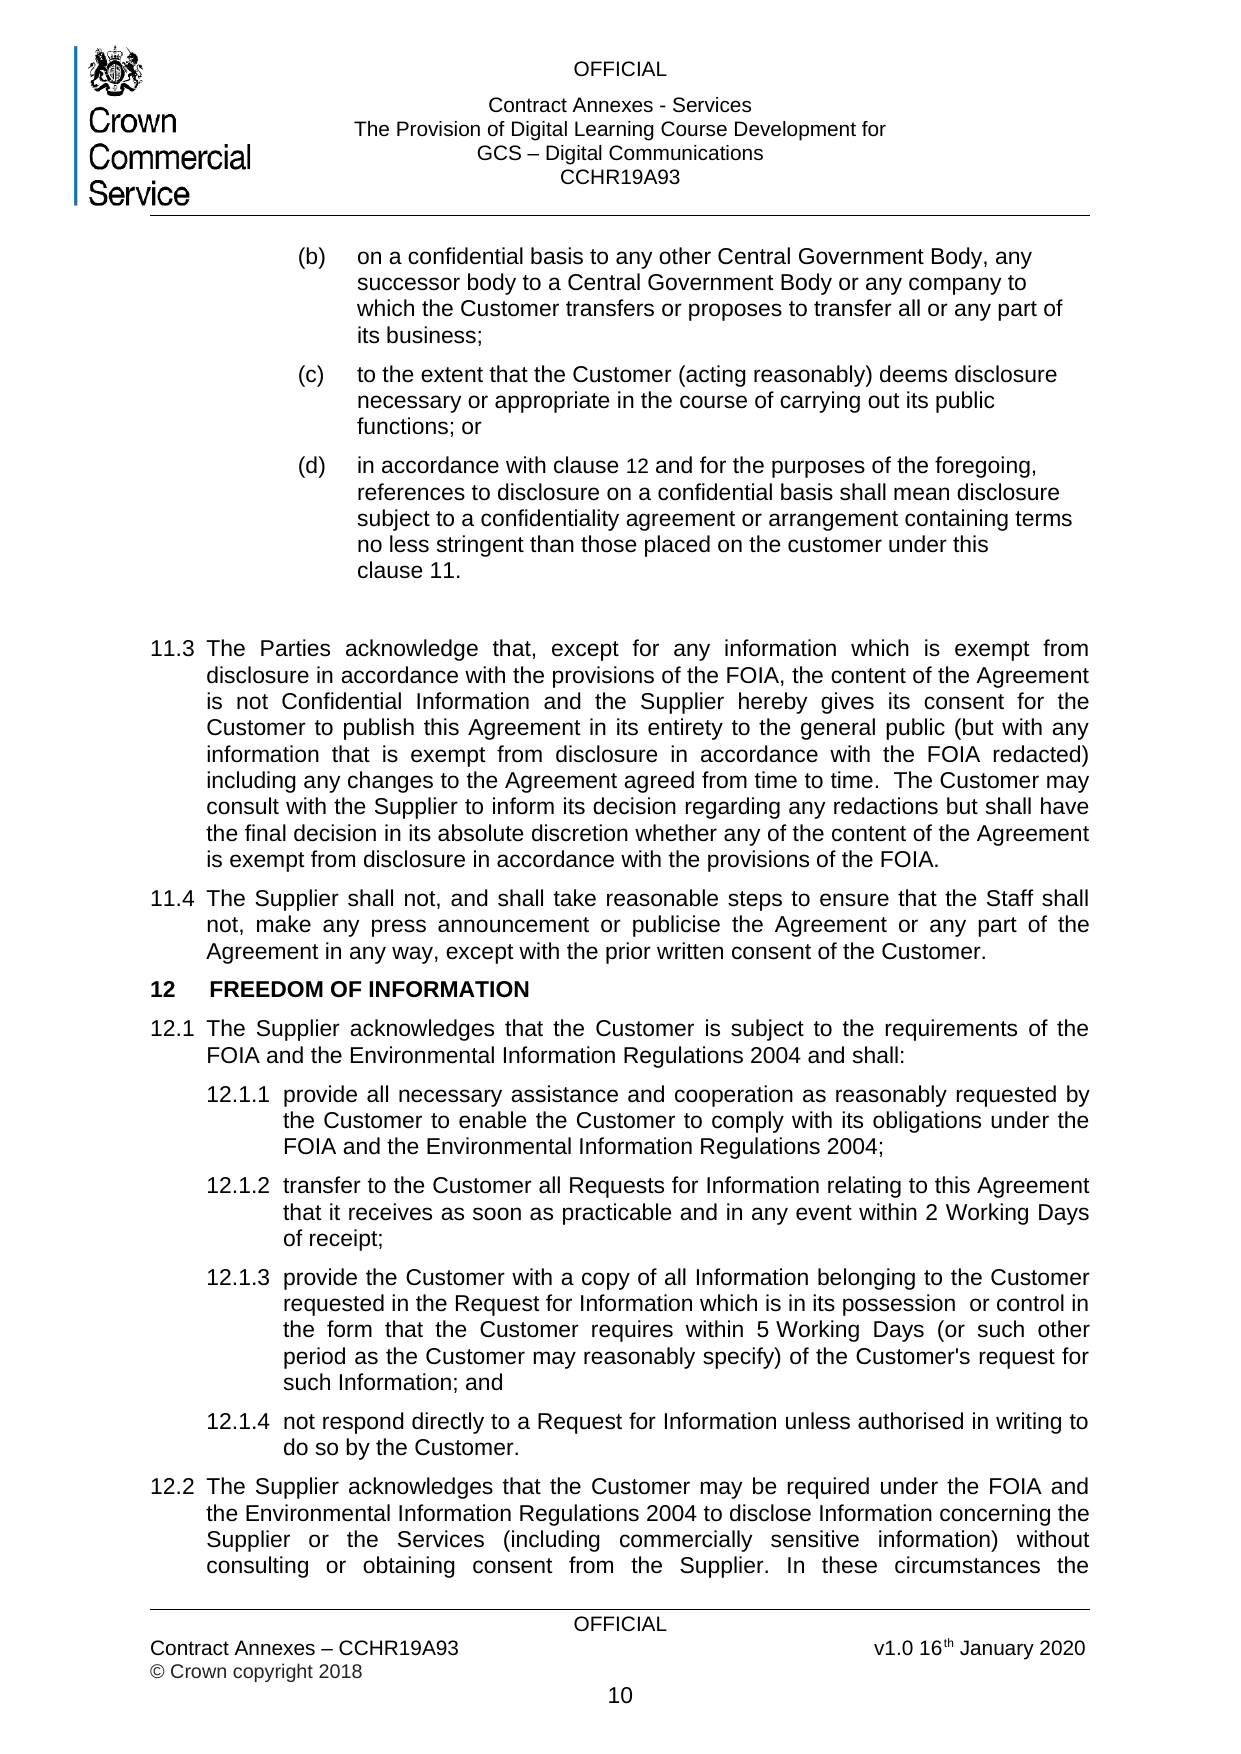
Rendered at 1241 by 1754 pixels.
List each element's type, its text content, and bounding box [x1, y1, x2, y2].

subtitle The Parties acknowledge that, except for any information which is exempt from disclosure in accordance with the provisions of the FOIA, the content of the Agreement is not Confidential Information and the Supplier hereby gives its consent for the Customer to publish this Agreement in its entirety to the general public (but with any information that is exempt from disclosure in accordance with the FOIA redacted) including any changes to the Agreement agreed from time to time. The Customer may consult with the Supplier to inform its decision regarding any redactions but shall have the final decision in its absolute discretion whether any of the content of the Agreement is exempt from disclosure in accordance with the provisions of the FOIA. [150, 635, 1090, 872]
list provide all necessary assistance and cooperation as reasonably requested by the Customer to enable the Customer to comply with its obligations under the FOIA and the Environmental Information Regulations 2004; [206, 1081, 1090, 1159]
subtitle The Supplier acknowledges that the Customer is subject to the requirements of the FOIA and the Environmental Information Regulations 2004 and shall: [150, 1015, 1090, 1068]
picture [73, 45, 251, 206]
list not respond directly to a Request for Information unless authorised in writing to do so by the Customer. [206, 1408, 1090, 1461]
list in accordance with clause 12 and for the purposes of the foregoing, references to disclosure on a confidential basis shall mean disclosure subject to a confidentiality agreement or arrangement containing terms no less stringent than those placed on the customer under this clause 11. [298, 452, 1090, 584]
subtitle Freedom of Information [150, 976, 1090, 1003]
list on a confidential basis to any other Central Government Body, any successor body to a Central Government Body or any company to which the Customer transfers or proposes to transfer all or any part of its business; [298, 243, 1090, 348]
subtitle The Supplier shall not, and shall take reasonable steps to ensure that the Staff shall not, make any press announcement or publicise the Agreement or any part of the Agreement in any way, except with the prior written consent of the Customer. [150, 885, 1090, 964]
list provide the Customer with a copy of all Information belonging to the Customer requested in the Request for Information which is in its possession or control in the form that the Customer requires within 5 Working Days (or such other period as the Customer may reasonably specify) of the Customer's request for such Information; and [206, 1264, 1090, 1395]
list to the extent that the Customer (acting reasonably) deems disclosure necessary or appropriate in the course of carrying out its public functions; or [298, 361, 1090, 439]
list transfer to the Customer all Requests for Information relating to this Agreement that it receives as soon as practicable and in any event within 2 Working Days of receipt; [206, 1172, 1090, 1251]
